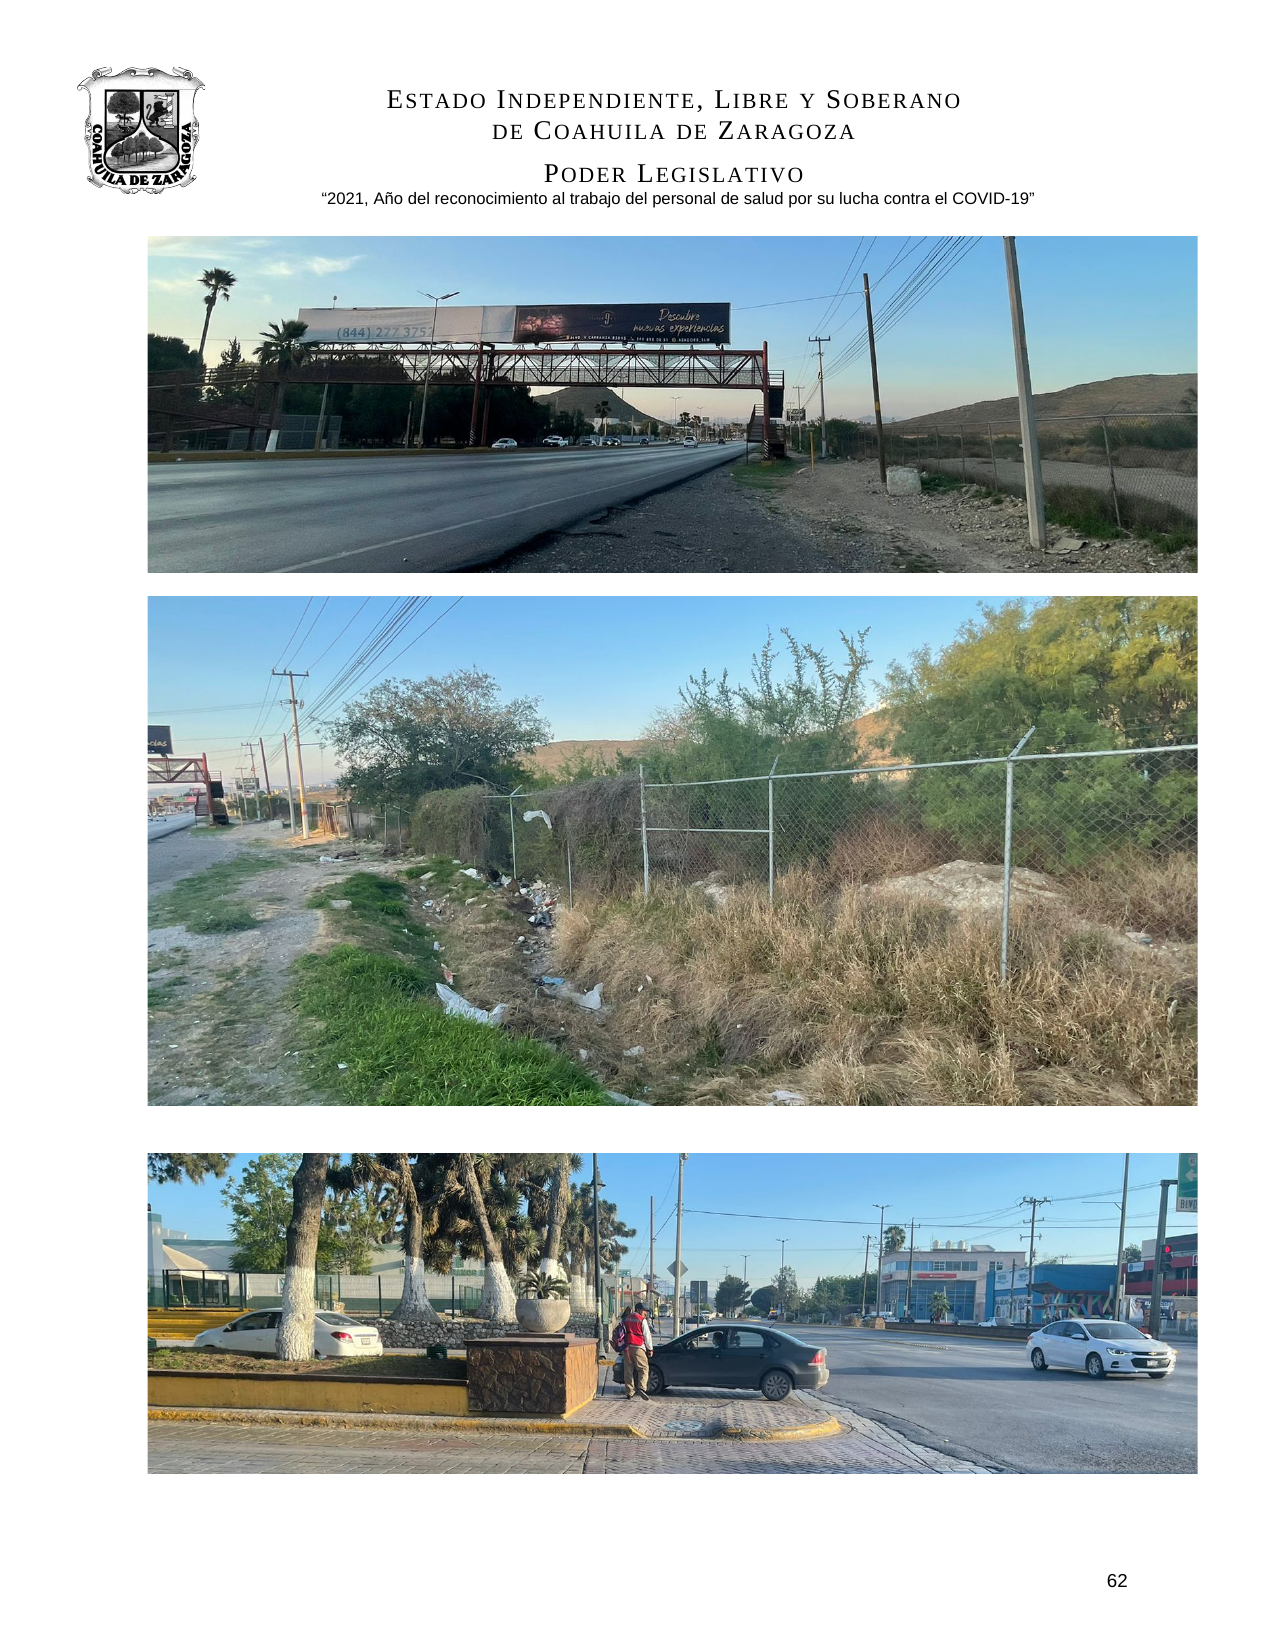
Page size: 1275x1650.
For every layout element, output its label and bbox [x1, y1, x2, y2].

picture [147, 1153, 1198, 1474]
picture [147, 236, 1198, 573]
picture [147, 596, 1198, 1106]
picture [76, 67, 206, 194]
